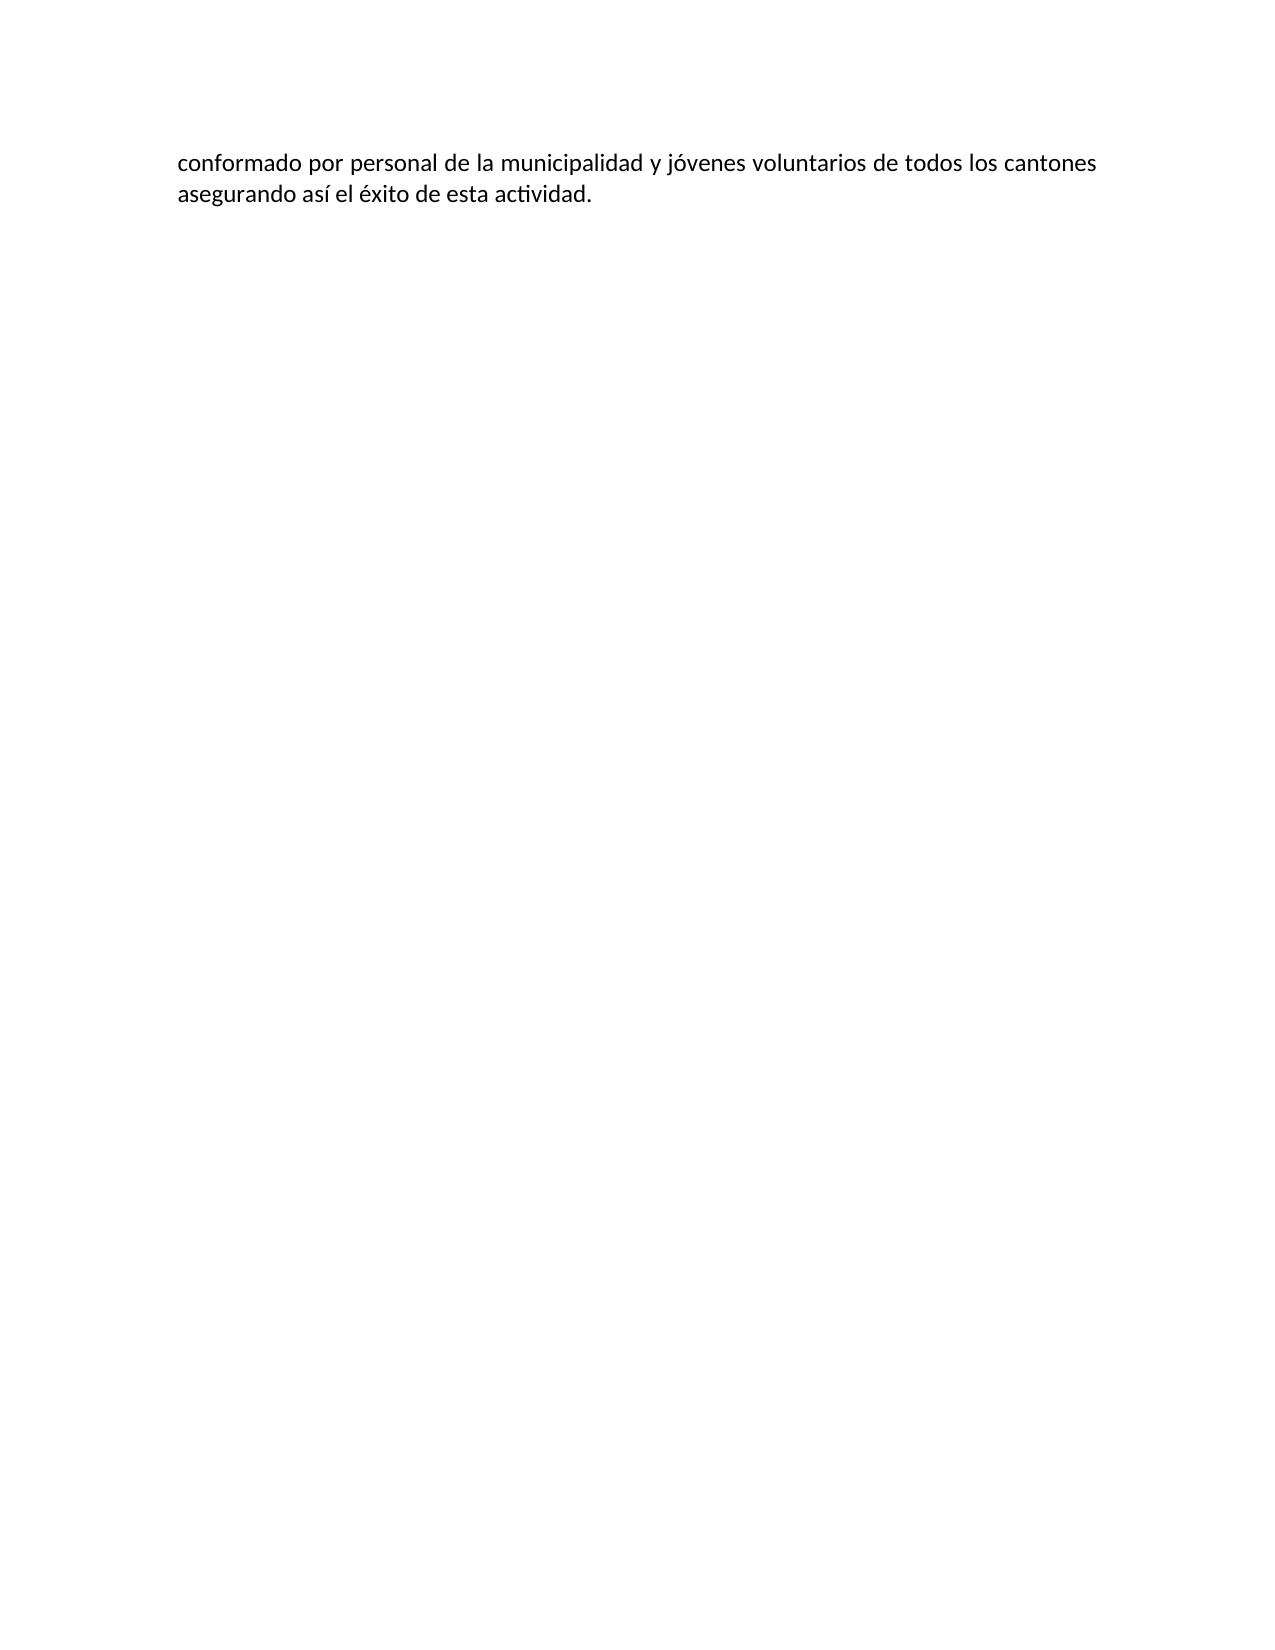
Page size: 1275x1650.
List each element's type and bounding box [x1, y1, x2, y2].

text [177, 148, 1098, 209]
